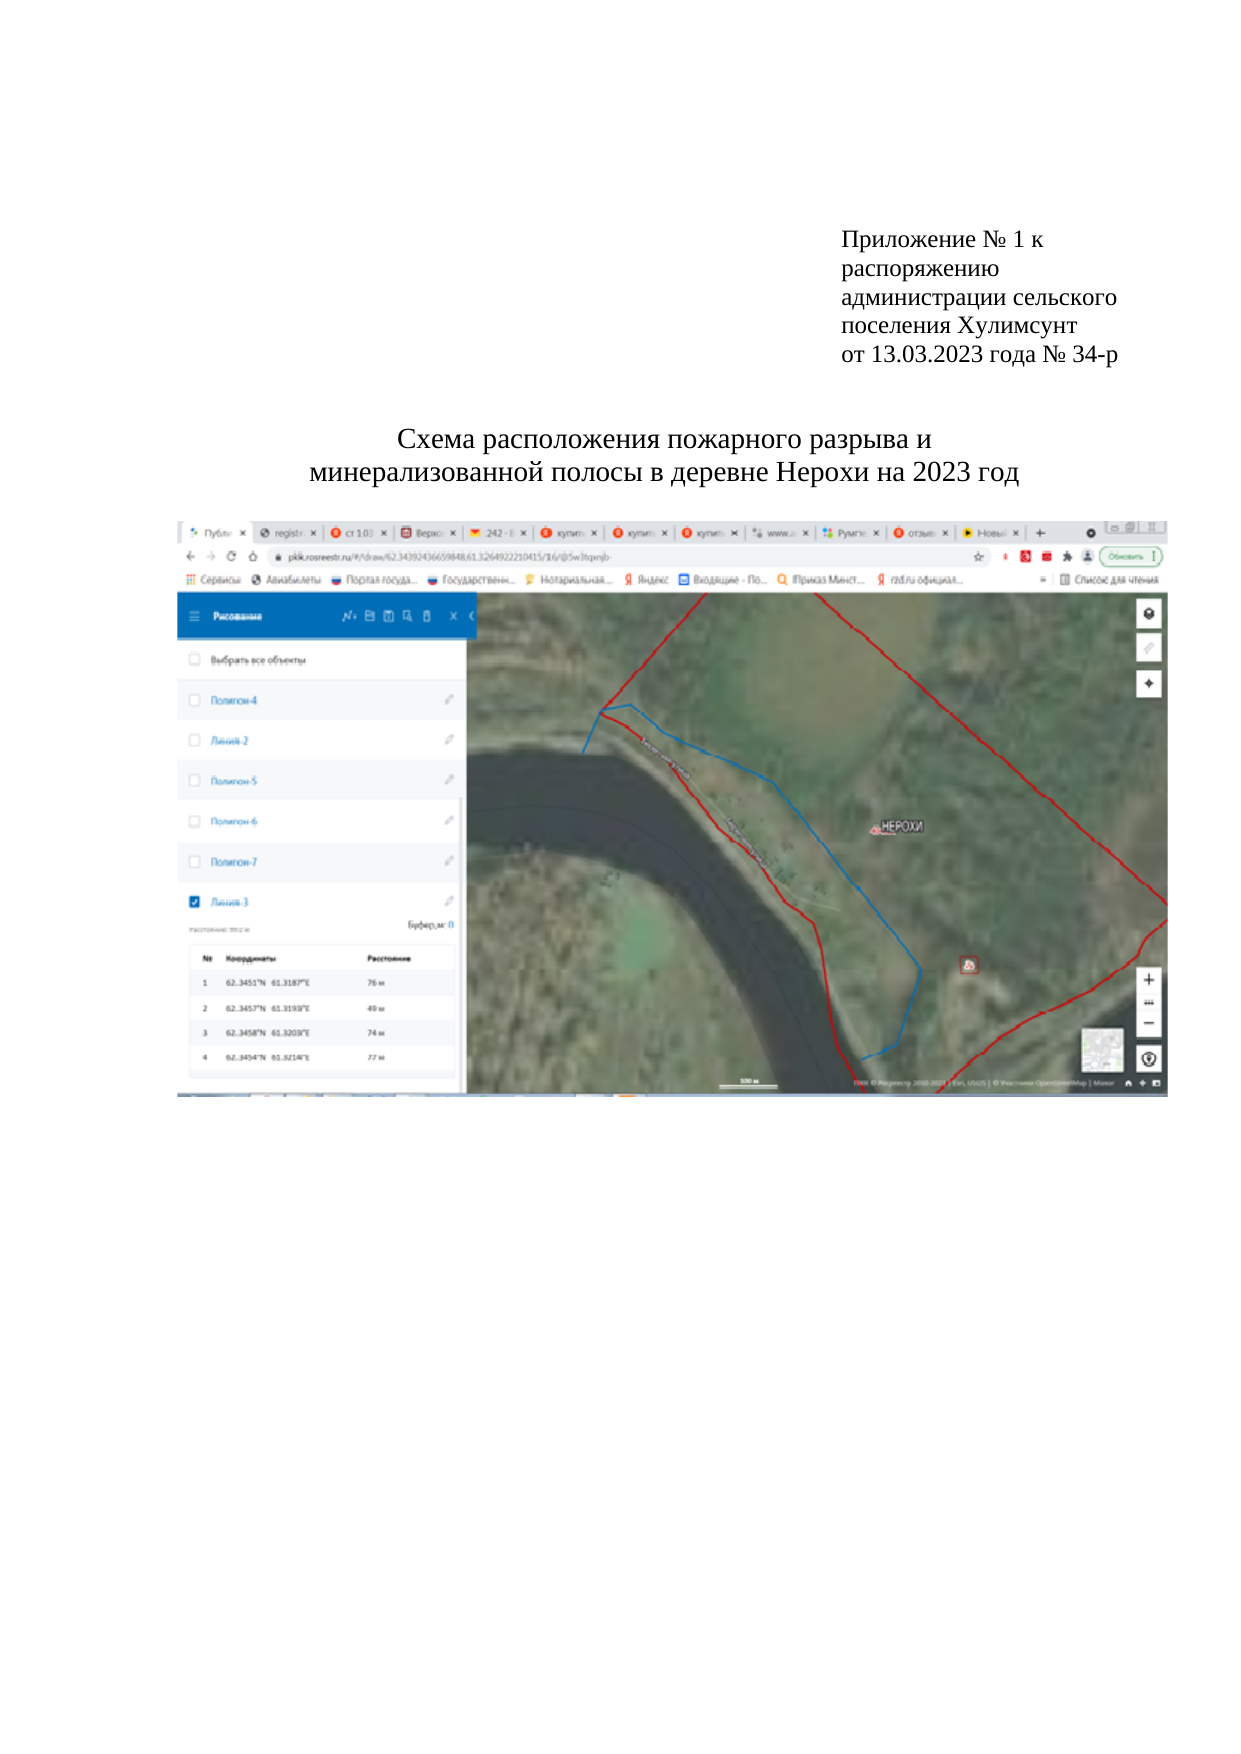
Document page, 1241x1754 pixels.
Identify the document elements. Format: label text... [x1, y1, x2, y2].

picture [177, 521, 1171, 1097]
text минерализованной полосы в деревне Нерохи на 2023 год [177, 454, 1152, 488]
text от 13.03.2023 года № 34-р [841, 339, 1152, 368]
text поселения Хулимсунт [841, 310, 1152, 339]
text Схема расположения пожарного разрыва и [177, 421, 1152, 454]
text администрации сельского [841, 282, 1152, 310]
text Приложение № 1 к распоряжению [841, 224, 1152, 282]
